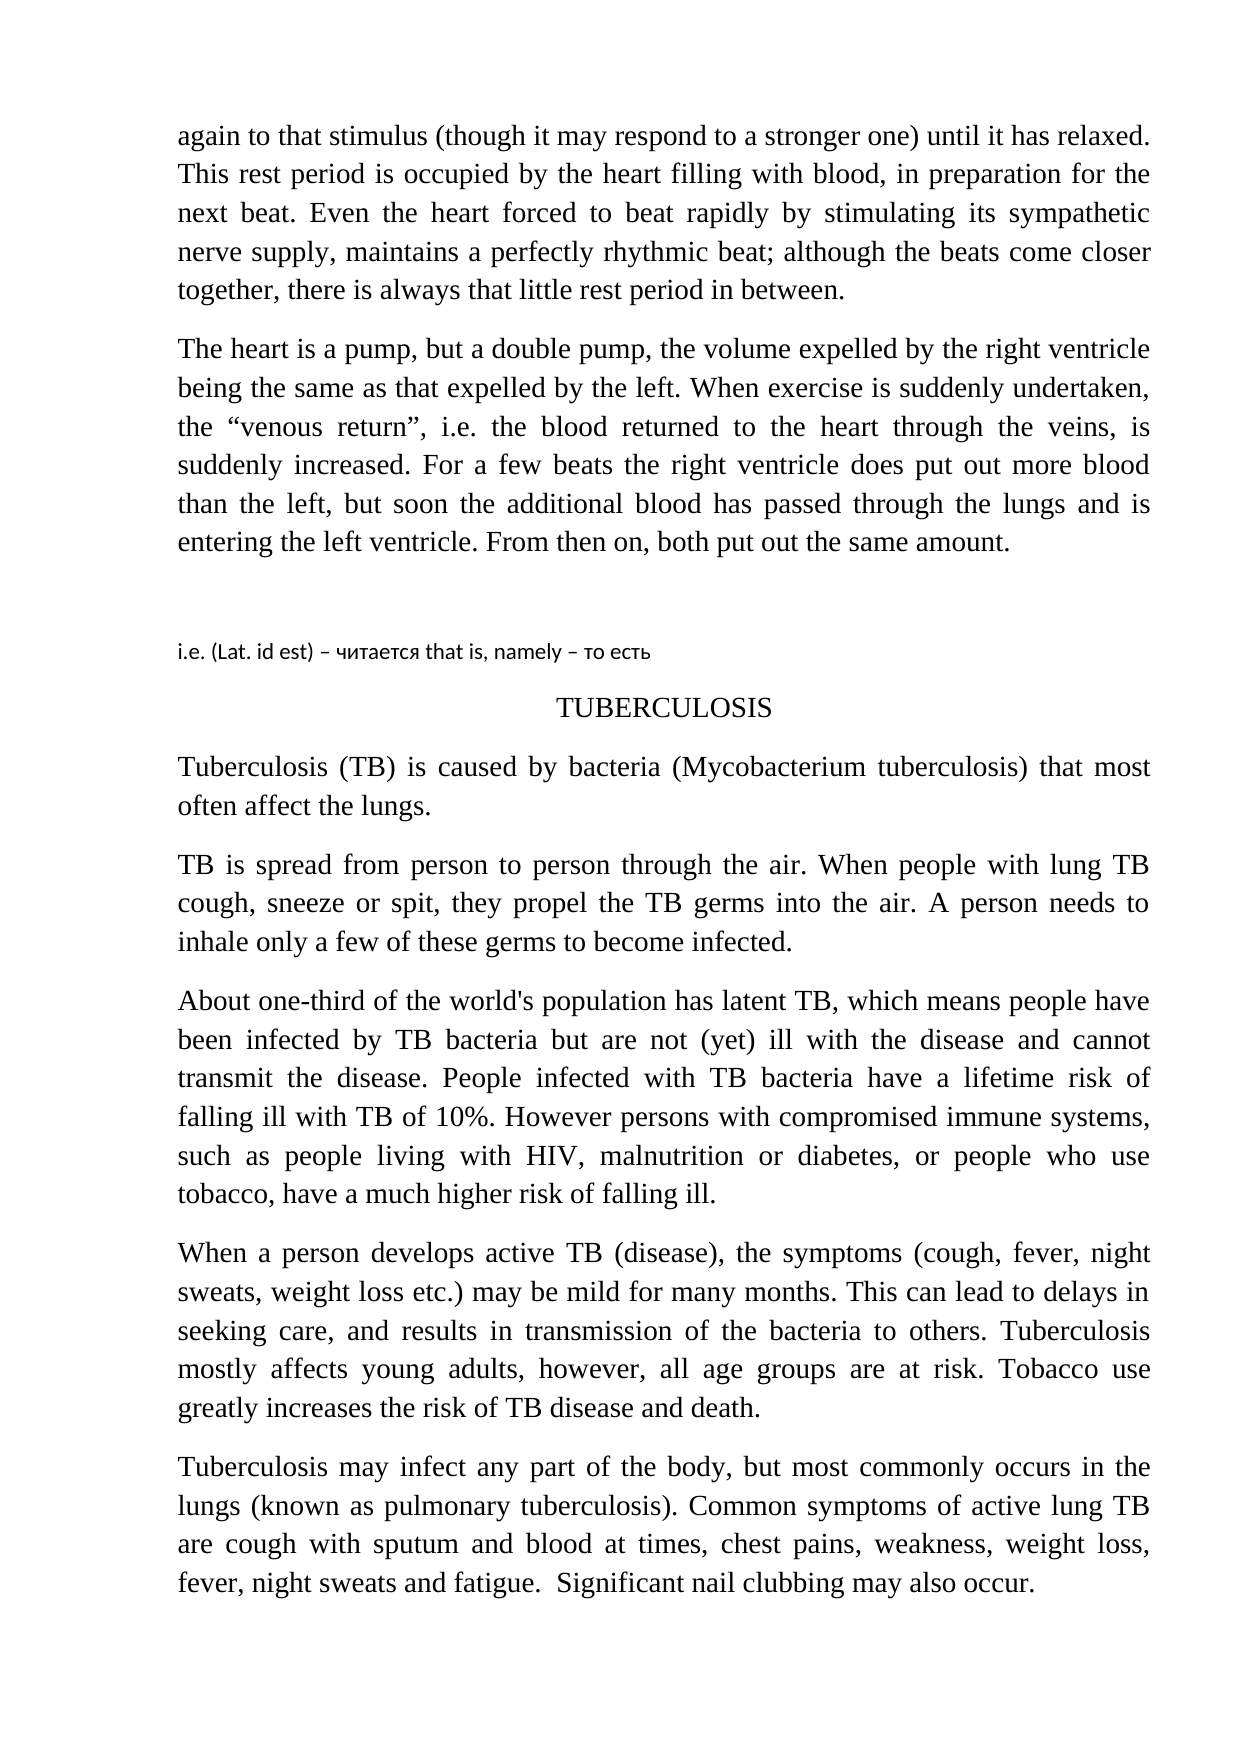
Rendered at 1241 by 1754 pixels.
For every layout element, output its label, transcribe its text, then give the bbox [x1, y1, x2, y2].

text TB is spread from person to person through the air. When people with lung TB cough, sneeze or spit, they propel the TB germs into the air. A person needs to inhale only a few of these germs to become infected. [177, 847, 1152, 958]
text The heart is a pump, but a double pump, the volume expelled by the right ventricle being the same as that expelled by the left. When exercise is suddenly undertaken, the “venous return”, i.e. the blood returned to the heart through the veins, is suddenly increased. For a few beats the right ventricle does put out more blood than the left, but soon the additional blood has passed through the lungs and is entering the left ventricle. From then on, both put out the same amount. [177, 332, 1152, 558]
text About one-third of the world's population has latent TB, which means people have been infected by TB bacteria but are not (yet) ill with the disease and cannot transmit the disease. People infected with TB bacteria have a lifetime risk of falling ill with TB of 10%. However persons with compromised immune systems, such as people living with HIV, malnutrition or diabetes, or people who use tobacco, have a much higher risk of falling ill. [177, 983, 1152, 1210]
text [177, 118, 1152, 306]
text i.e. (Lat. id est) – читается that is, namely – то есть [177, 637, 1152, 665]
text Tuberculosis (TB) is caused by bacteria (Mycobacterium tuberculosis) that most often affect the lungs. [177, 749, 1152, 821]
text Tuberculosis may infect any part of the body, but most commonly occurs in the lungs (known as pulmonary tuberculosis). Common symptoms of active lung TB are cough with sputum and blood at times, chest pains, weakness, weight loss, fever, night sweats and fatigue. Significant nail clubbing may also occur. [177, 1449, 1152, 1598]
text TUBERCULOSIS [177, 690, 1152, 723]
text When a person develops active TB (disease), the symptoms (cough, fever, night sweats, weight loss etc.) may be mild for many months. This can lead to delays in seeking care, and results in transmission of the bacteria to others. Tuberculosis mostly affects young adults, however, all age groups are at risk. Tobacco use greatly increases the risk of TB disease and death. [177, 1236, 1152, 1423]
